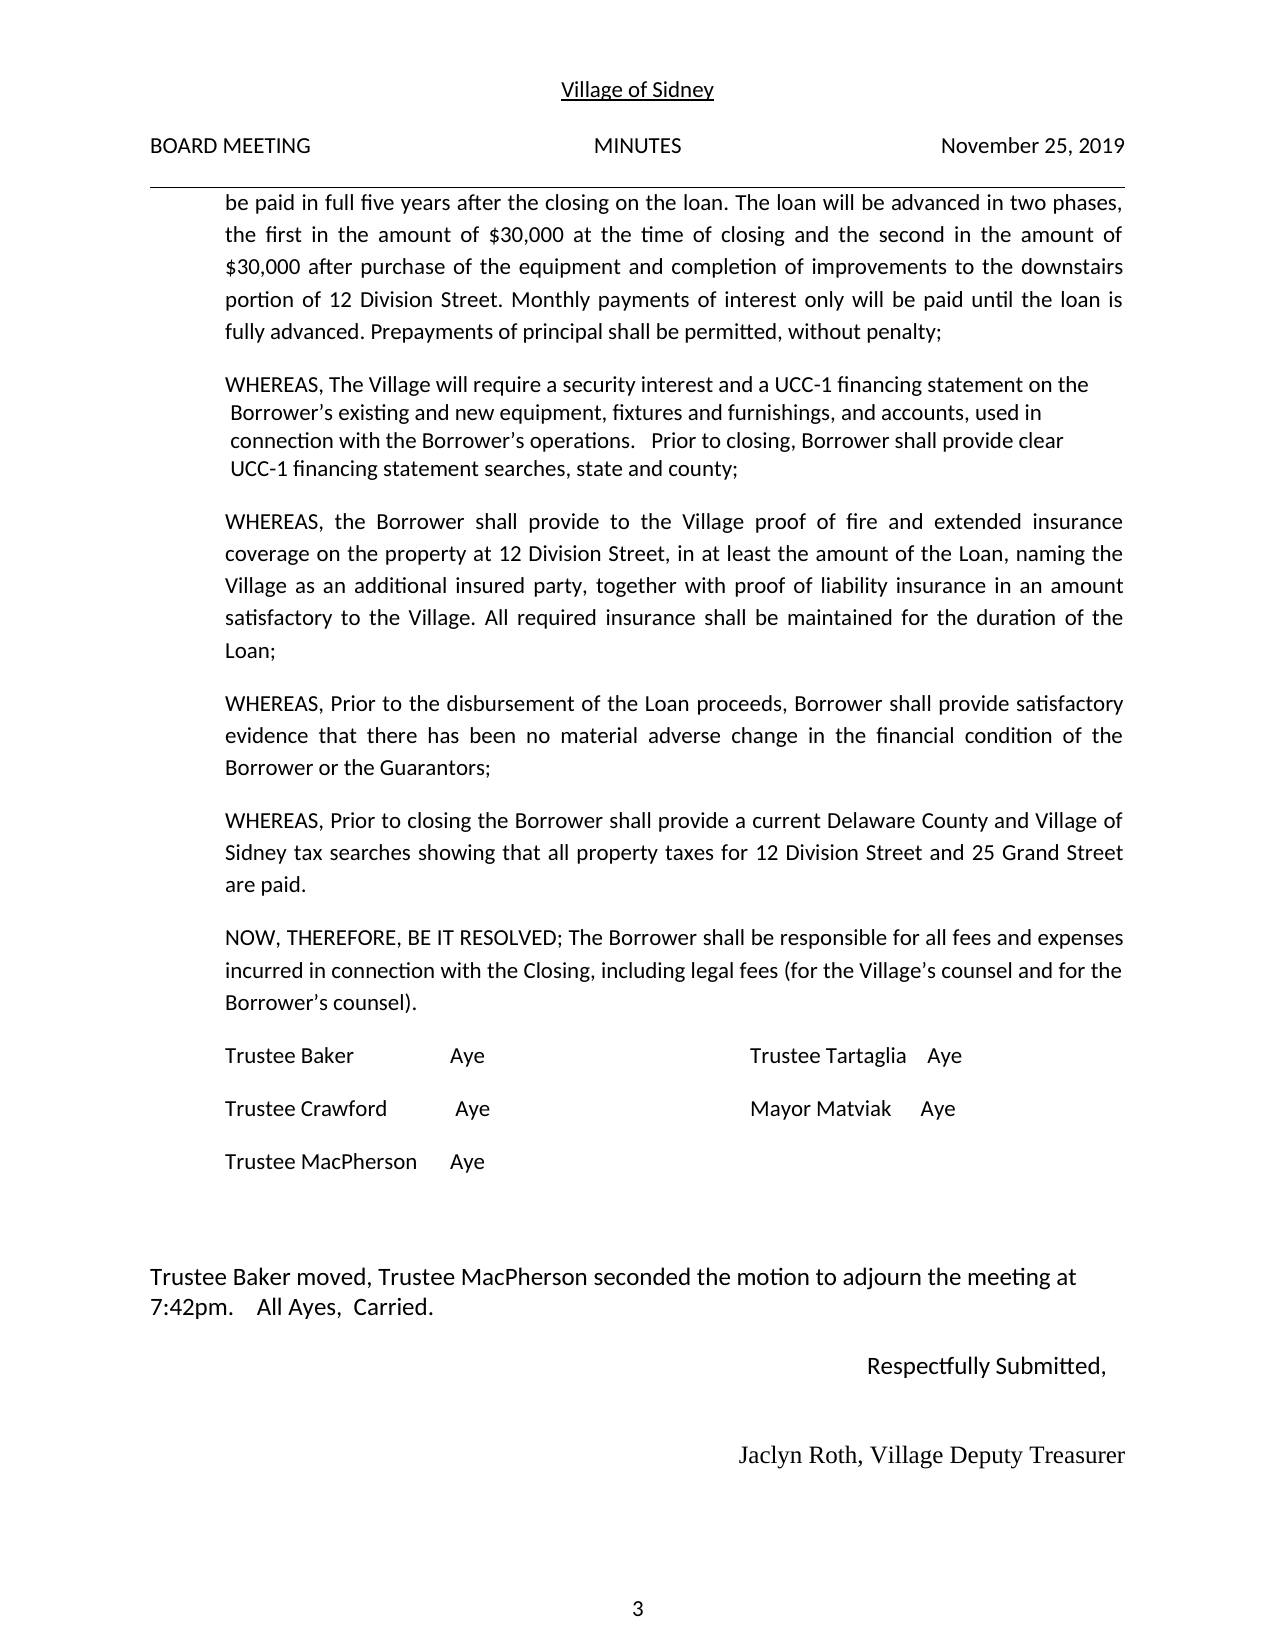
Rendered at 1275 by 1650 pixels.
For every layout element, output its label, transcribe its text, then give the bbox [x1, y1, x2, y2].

text WHEREAS, Prior to closing the Borrower shall provide a current Delaware County and Village of Sidney tax searches showing that all property taxes for 12 Division Street and 25 Grand Street are paid. [225, 806, 1125, 898]
text Trustee Baker moved, Trustee MacPherson seconded the motion to adjourn the meeting at 7:42pm. All Ayes, Carried. [150, 1261, 1125, 1322]
text Jaclyn Roth, Village Deputy Treasurer [150, 1440, 1125, 1469]
text WHEREAS, the Borrower shall provide to the Village proof of fire and extended insurance coverage on the property at 12 Division Street, in at least the amount of the Loan, naming the Village as an additional insured party, together with proof of liability insurance in an amount satisfactory to the Village. All required insurance shall be maintained for the duration of the Loan; [225, 507, 1125, 664]
text Trustee Crawford Aye Mayor Matviak Aye [150, 1094, 1125, 1122]
text Borrower’s existing and new equipment, fixtures and furnishings, and accounts, used in [225, 398, 1125, 426]
text connection with the Borrower’s operations. Prior to closing, Borrower shall provide clear [225, 426, 1125, 454]
text Respectfully Submitted, [150, 1350, 1125, 1381]
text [225, 188, 1125, 345]
text NOW, THEREFORE, BE IT RESOLVED; The Borrower shall be responsible for all fees and expenses incurred in connection with the Closing, including legal fees (for the Village’s counsel and for the Borrower’s counsel). [225, 923, 1125, 1016]
text WHEREAS, Prior to the disbursement of the Loan proceeds, Borrower shall provide satisfactory evidence that there has been no material adverse change in the financial condition of the Borrower or the Guarantors; [225, 689, 1125, 781]
text UCC-1 financing statement searches, state and county; [225, 454, 1125, 482]
text Trustee Baker Aye Trustee Tartaglia Aye [150, 1041, 1125, 1069]
text WHEREAS, The Village will require a security interest and a UCC-1 financing statement on the [225, 370, 1125, 398]
text Trustee MacPherson Aye [150, 1147, 1125, 1175]
